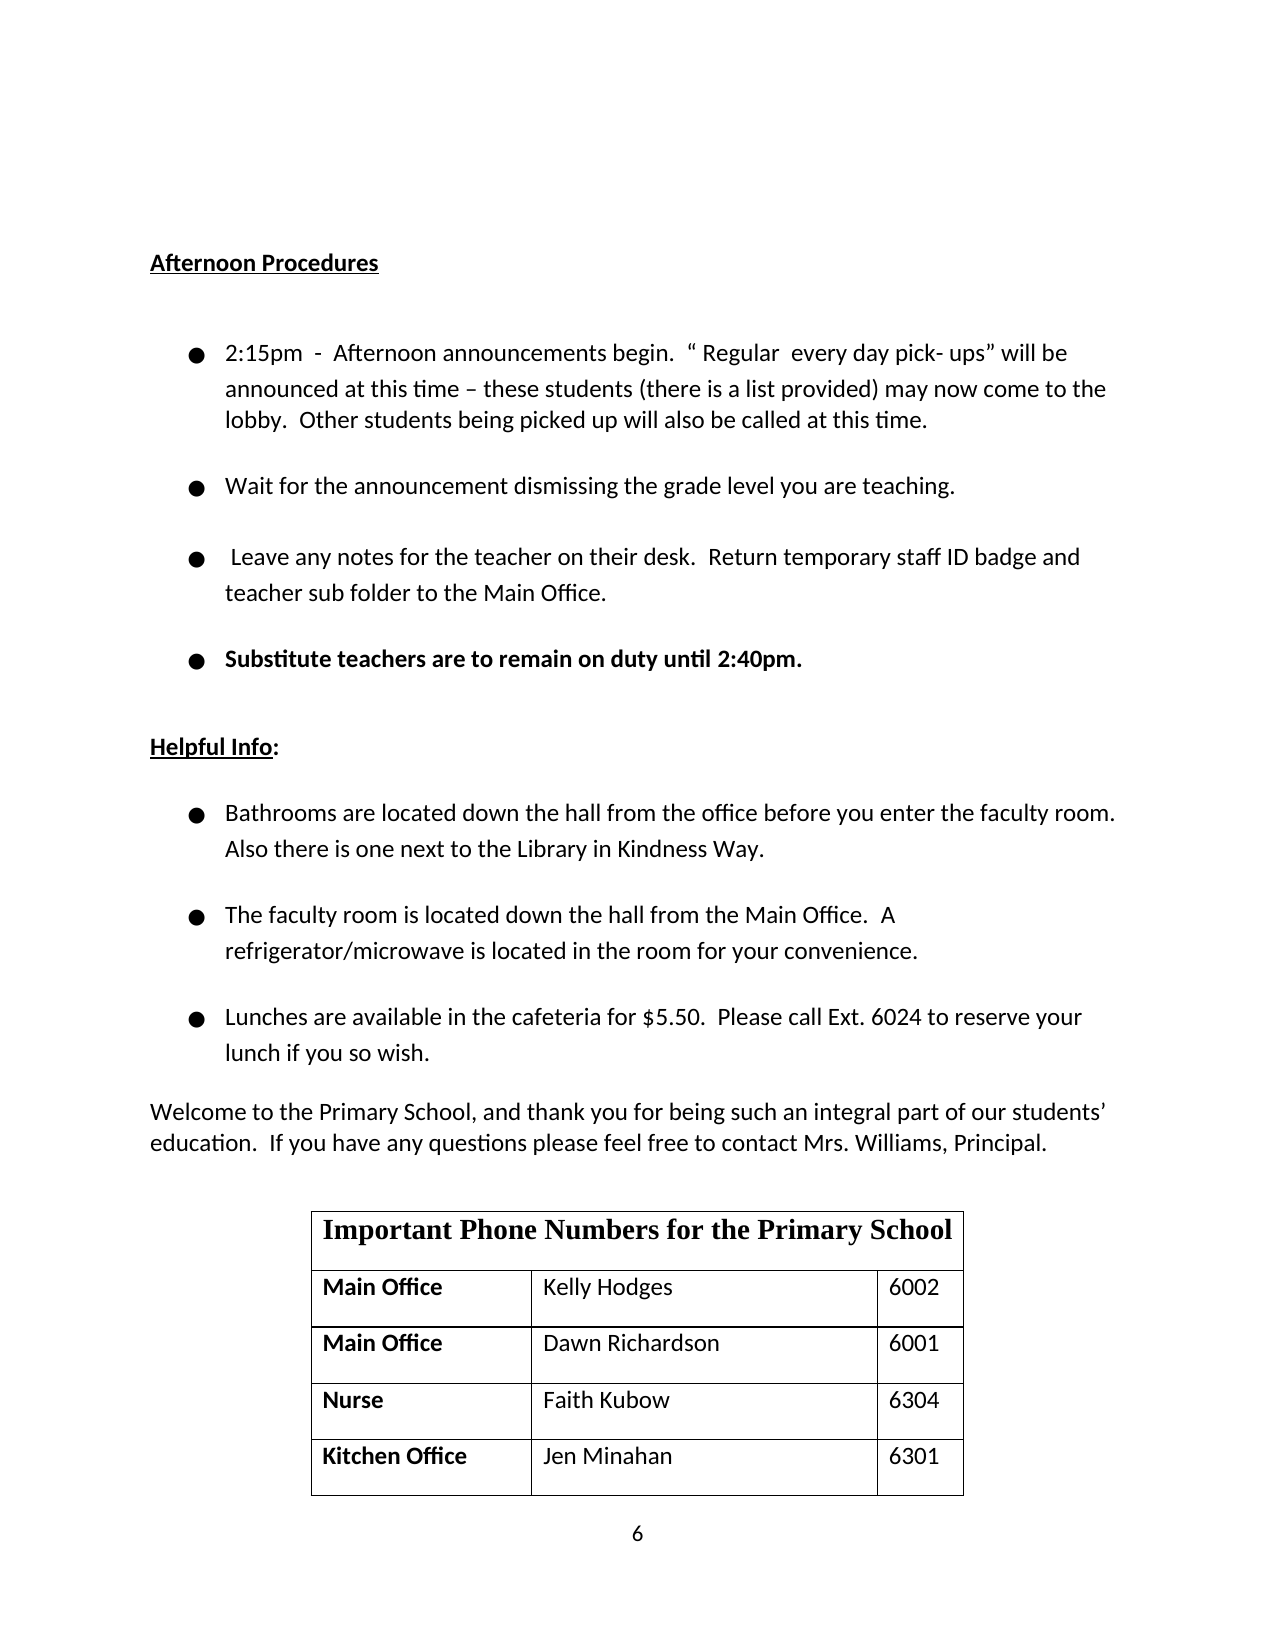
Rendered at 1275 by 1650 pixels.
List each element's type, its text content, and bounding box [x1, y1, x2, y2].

table_cell Jen Minahan [532, 1440, 877, 1495]
table_cell Nurse [312, 1384, 531, 1439]
table_cell 6001 [878, 1328, 963, 1383]
list 2:15pm - Afternoon announcements begin. “ Regular every day pick- ups” will be announced at this time – these students (there is a list provided) may now come to the lobby. Other students being picked up will also be called at this time. [187, 331, 1125, 435]
text Helpful Info: [150, 731, 1125, 761]
table_cell 6304 [878, 1384, 963, 1439]
list The faculty room is located down the hall from the Main Office. A refrigerator/microwave is located in the room for your convenience. [187, 892, 1125, 965]
table_cell Faith Kubow [532, 1384, 877, 1439]
list Leave any notes for the teacher on their desk. Return temporary staff ID badge and teacher sub folder to the Main Office. [187, 535, 1125, 608]
table_header Important Phone Numbers for the Primary School [312, 1212, 963, 1270]
table_cell 6002 [878, 1271, 963, 1326]
table_cell Dawn Richardson [532, 1328, 877, 1383]
table_cell Kitchen Office [312, 1440, 531, 1495]
table_cell Main Office [312, 1328, 531, 1383]
list Lunches are available in the cafeteria for $5.50. Please call Ext. 6024 to reserve your lunch if you so wish. [187, 994, 1125, 1067]
list Bathrooms are located down the hall from the office before you enter the faculty room. Also there is one next to the Library in Kindness Way. [187, 790, 1125, 863]
table_cell Main Office [312, 1271, 531, 1326]
list Substitute teachers are to remain on duty until 2:40pm. [187, 637, 1125, 679]
text Welcome to the Primary School, and thank you for being such an integral part of our students’ education. If you have any questions please feel free to contact Mrs. Williams, Principal. [150, 1096, 1125, 1157]
list Wait for the announcement dismissing the grade level you are teaching. [187, 463, 1125, 506]
text Afternoon Procedures [150, 186, 1125, 277]
table_cell Kelly Hodges [532, 1271, 877, 1326]
table_cell 6301 [878, 1440, 963, 1495]
